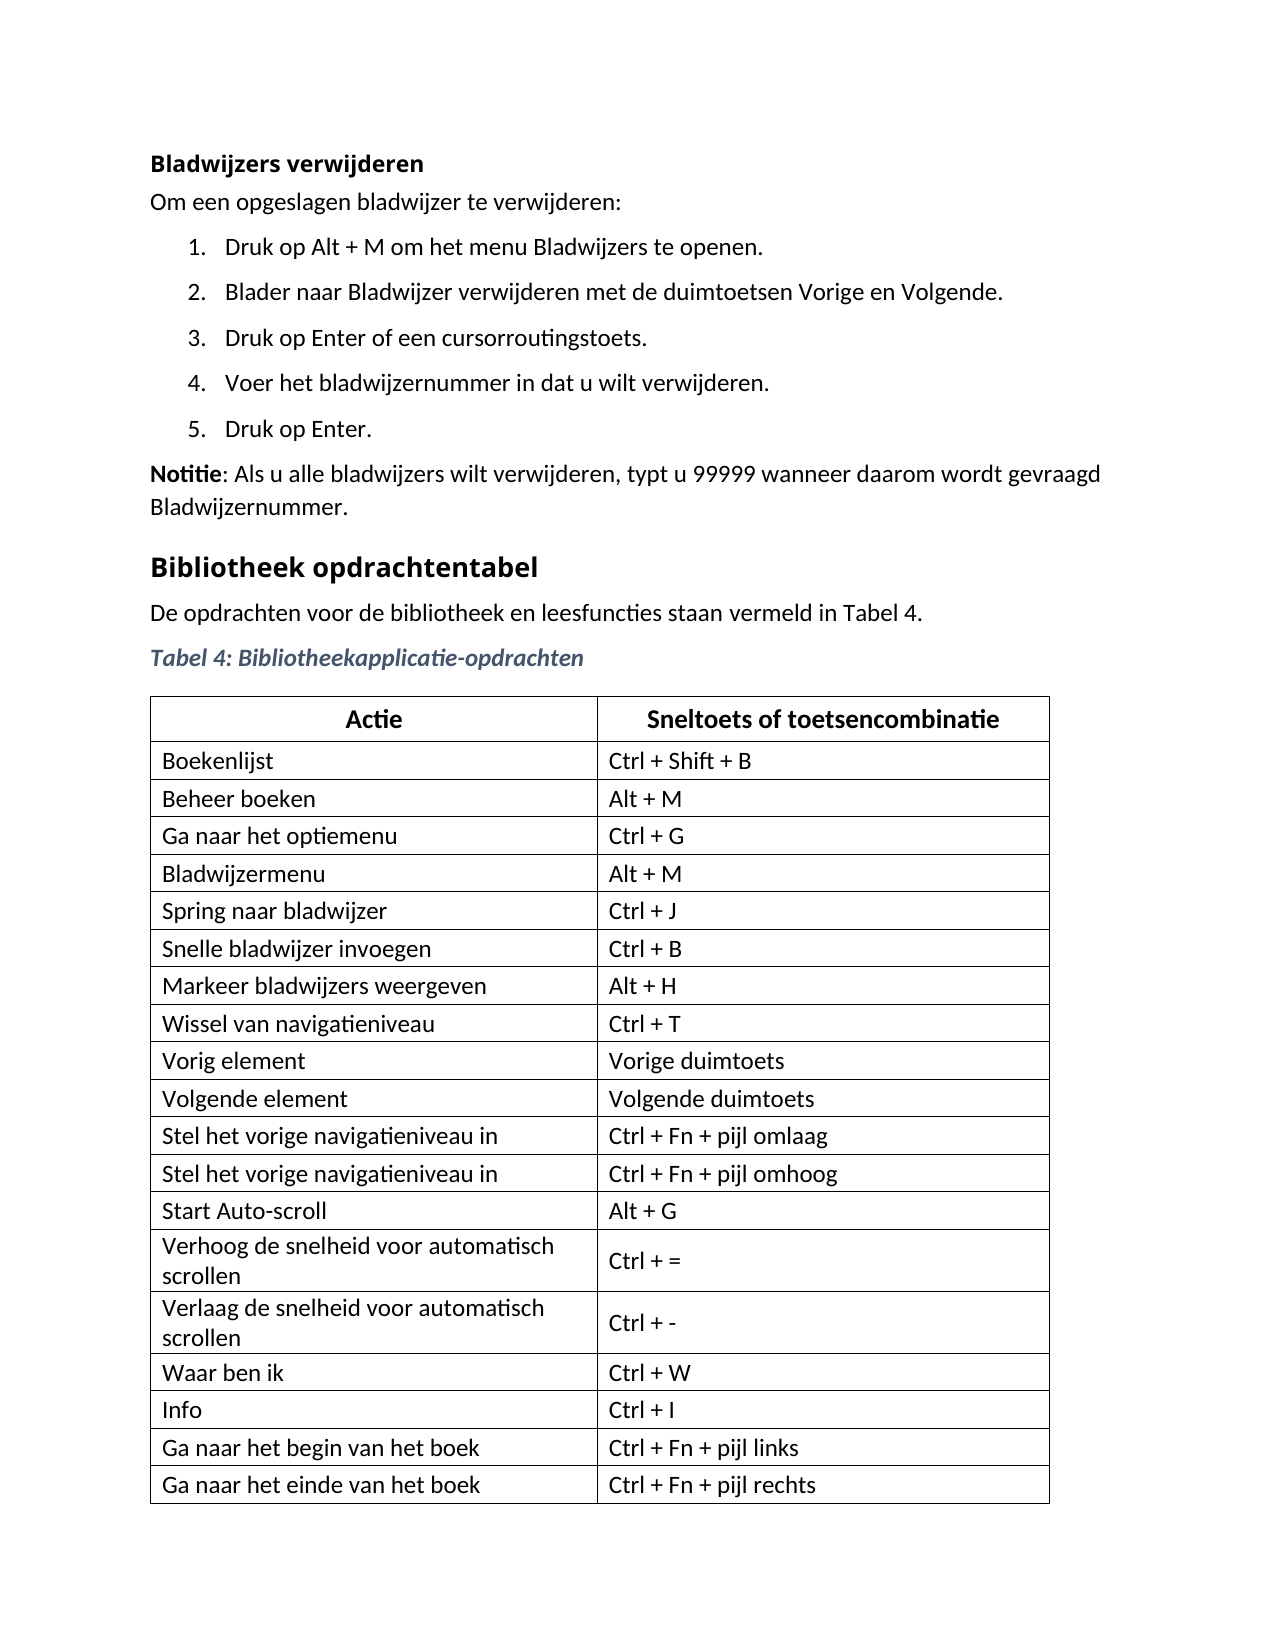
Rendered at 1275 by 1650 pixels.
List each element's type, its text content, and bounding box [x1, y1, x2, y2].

list Druk op Enter of een cursorroutingstoets. [187, 322, 1125, 352]
table_header Actie [151, 697, 597, 741]
table_cell Info [151, 1391, 597, 1428]
table_cell Markeer bladwijzers weergeven [151, 967, 597, 1004]
text Notitie: Als u alle bladwijzers wilt verwijderen, typt u 99999 wanneer daarom wordt gevraagd Bladwijzernummer. [150, 458, 1125, 522]
table_cell Ctrl + = [598, 1230, 1049, 1291]
table_cell Ctrl + B [598, 930, 1049, 966]
table_cell Verlaag de snelheid voor automatisch scrollen [151, 1292, 597, 1353]
subtitle Bladwijzers verwijderen [150, 148, 1125, 179]
table_cell Snelle bladwijzer invoegen [151, 930, 597, 966]
list Voer het bladwijzernummer in dat u wilt verwijderen. [187, 367, 1125, 398]
list Blader naar Bladwijzer verwijderen met de duimtoetsen Vorige en Volgende. [187, 276, 1125, 307]
list Druk op Alt + M om het menu Bladwijzers te openen. [187, 231, 1125, 262]
table_cell Wissel van navigatieniveau [151, 1005, 597, 1041]
table_cell Waar ben ik [151, 1354, 597, 1390]
table_cell Ctrl + T [598, 1005, 1049, 1041]
text De opdrachten voor de bibliotheek en leesfuncties staan ​​vermeld in Tabel 4. [150, 597, 1125, 628]
table_cell Ctrl + - [598, 1292, 1049, 1353]
text Om een ​​opgeslagen bladwijzer te verwijderen: [150, 186, 1125, 216]
list Druk op Enter. [187, 413, 1125, 443]
table_cell Ctrl + W [598, 1354, 1049, 1390]
table_cell Ctrl + Fn + pijl omlaag [598, 1117, 1049, 1154]
table_cell Alt + M [598, 855, 1049, 891]
table_cell Beheer boeken [151, 780, 597, 816]
table_cell Ga naar het optiemenu [151, 817, 597, 854]
table_cell Volgende element [151, 1080, 597, 1116]
table_cell Start Auto-scroll [151, 1192, 597, 1229]
text Tabel 4: Bibliotheekapplicatie-opdrachten [150, 642, 1125, 673]
table_cell Ga naar het begin van het boek [151, 1429, 597, 1465]
table_cell Alt + H [598, 967, 1049, 1004]
table_cell Ctrl + Fn + pijl links [598, 1429, 1049, 1465]
table_cell Ctrl + Shift + B [598, 742, 1049, 779]
table_cell Stel het vorige navigatieniveau in [151, 1117, 597, 1154]
table_cell Boekenlijst [151, 742, 597, 779]
table_cell Bladwijzermenu [151, 855, 597, 891]
table_cell Ga naar het einde van het boek [151, 1466, 597, 1503]
subtitle Bibliotheek opdrachtentabel [150, 549, 1125, 586]
table_cell Ctrl + Fn + pijl omhoog [598, 1155, 1049, 1191]
table_cell Stel het vorige navigatieniveau in [151, 1155, 597, 1191]
table_cell Volgende duimtoets [598, 1080, 1049, 1116]
table_cell Ctrl + J [598, 892, 1049, 929]
table_cell Spring naar bladwijzer [151, 892, 597, 929]
table_cell Verhoog de snelheid voor automatisch scrollen [151, 1230, 597, 1291]
table_cell Alt + M [598, 780, 1049, 816]
table_header Sneltoets of toetsencombinatie [598, 697, 1049, 741]
table_cell Vorig element [151, 1042, 597, 1079]
table_cell Ctrl + G [598, 817, 1049, 854]
table_cell Ctrl + Fn + pijl rechts [598, 1466, 1049, 1503]
table_cell Ctrl + I [598, 1391, 1049, 1428]
table_cell Vorige duimtoets [598, 1042, 1049, 1079]
table_cell Alt + G [598, 1192, 1049, 1229]
